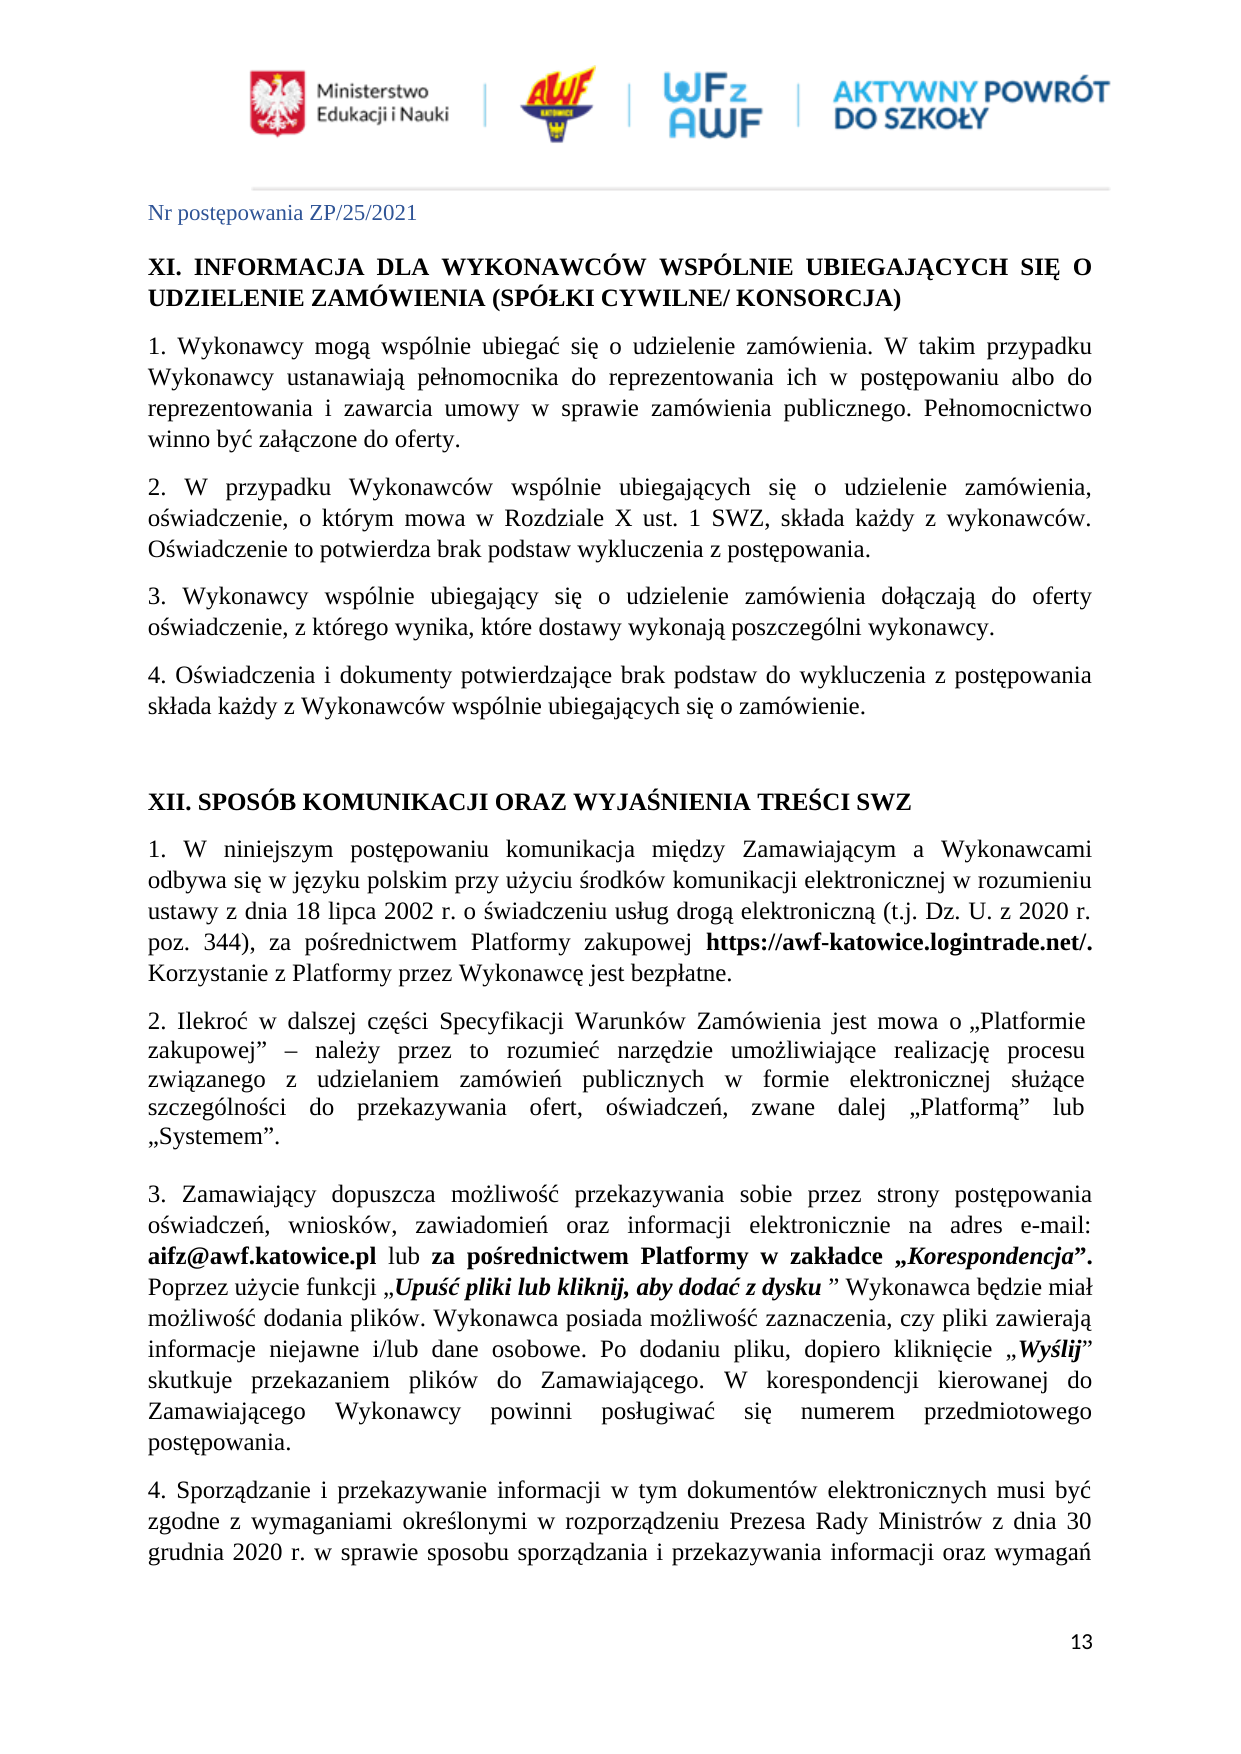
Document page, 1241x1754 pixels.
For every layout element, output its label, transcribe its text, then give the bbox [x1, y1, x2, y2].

text 3. Wykonawcy wspólnie ubiegający się o udzielenie zamówienia dołączają do oferty oświadczenie, z którego wynika, które dostawy wykonają poszczególni wykonawcy. [148, 581, 1093, 641]
text XI. INFORMACJA DLA WYKONAWCÓW WSPÓLNIE UBIEGAJĄCYCH SIĘ O UDZIELENIE ZAMÓWIENIA (SPÓŁKI CYWILNE/ KONSORCJA) [148, 252, 1093, 312]
text 1. Wykonawcy mogą wspólnie ubiegać się o udzielenie zamówienia. W takim przypadku Wykonawcy ustanawiają pełnomocnika do reprezentowania ich w postępowaniu albo do reprezentowania i zawarcia umowy w sprawie zamówienia publicznego. Pełnomocnictwo winno być załączone do oferty. [148, 331, 1093, 453]
text XII. SPOSÓB KOMUNIKACJI ORAZ WYJAŚNIENIA TREŚCI SWZ [148, 787, 1093, 815]
picture [147, 65, 1217, 200]
text 3. Zamawiający dopuszcza możliwość przekazywania sobie przez strony postępowania oświadczeń, wniosków, zawiadomień oraz informacji elektronicznie na adres e-mail: aifz@awf.katowice.pl lub za pośrednictwem Platformy w zakładce „Korespondencja”. Poprzez użycie funkcji „Upuść pliki lub kliknij, aby dodać z dysku ” Wykonawca będzie miał możliwość dodania plików. Wykonawca posiada możliwość zaznaczenia, czy pliki zawierają informacje niejawne i/lub dane osobowe. Po dodaniu pliku, dopiero kliknięcie „Wyślij” skutkuje przekazaniem plików do Zamawiającego. W korespondencji kierowanej do Zamawiającego Wykonawcy powinni posługiwać się numerem przedmiotowego postępowania. [148, 1179, 1093, 1456]
text 4. Oświadczenia i dokumenty potwierdzające brak podstaw do wykluczenia z postępowania składa każdy z Wykonawców wspólnie ubiegających się o zamówienie. [148, 660, 1093, 720]
text 2. Ilekroć w dalszej części Specyfikacji Warunków Zamówienia jest mowa o „Platformie zakupowej” – należy przez to rozumieć narzędzie umożliwiające realizację procesu związanego z udzielaniem zamówień publicznych w formie elektronicznej służące szczególności do przekazywania ofert, oświadczeń, zwane dalej „Platformą” lub „Systemem”. [148, 1006, 1086, 1150]
text 1. W niniejszym postępowaniu komunikacja między Zamawiającym a Wykonawcami odbywa się w języku polskim przy użyciu środków komunikacji elektronicznej w rozumieniu ustawy z dnia 18 lipca 2002 r. o świadczeniu usług drogą elektroniczną (t.j. Dz. U. z 2020 r. poz. 344), za pośrednictwem Platformy zakupowej https://awf-katowice.logintrade.net/. Korzystanie z Platformy przez Wykonawcę jest bezpłatne. [148, 834, 1093, 987]
text 2. W przypadku Wykonawców wspólnie ubiegających się o udzielenie zamówienia, oświadczenie, o którym mowa w Rozdziale X ust. 1 SWZ, składa każdy z wykonawców. Oświadczenie to potwierdza brak podstaw wykluczenia z postępowania. [148, 472, 1093, 562]
